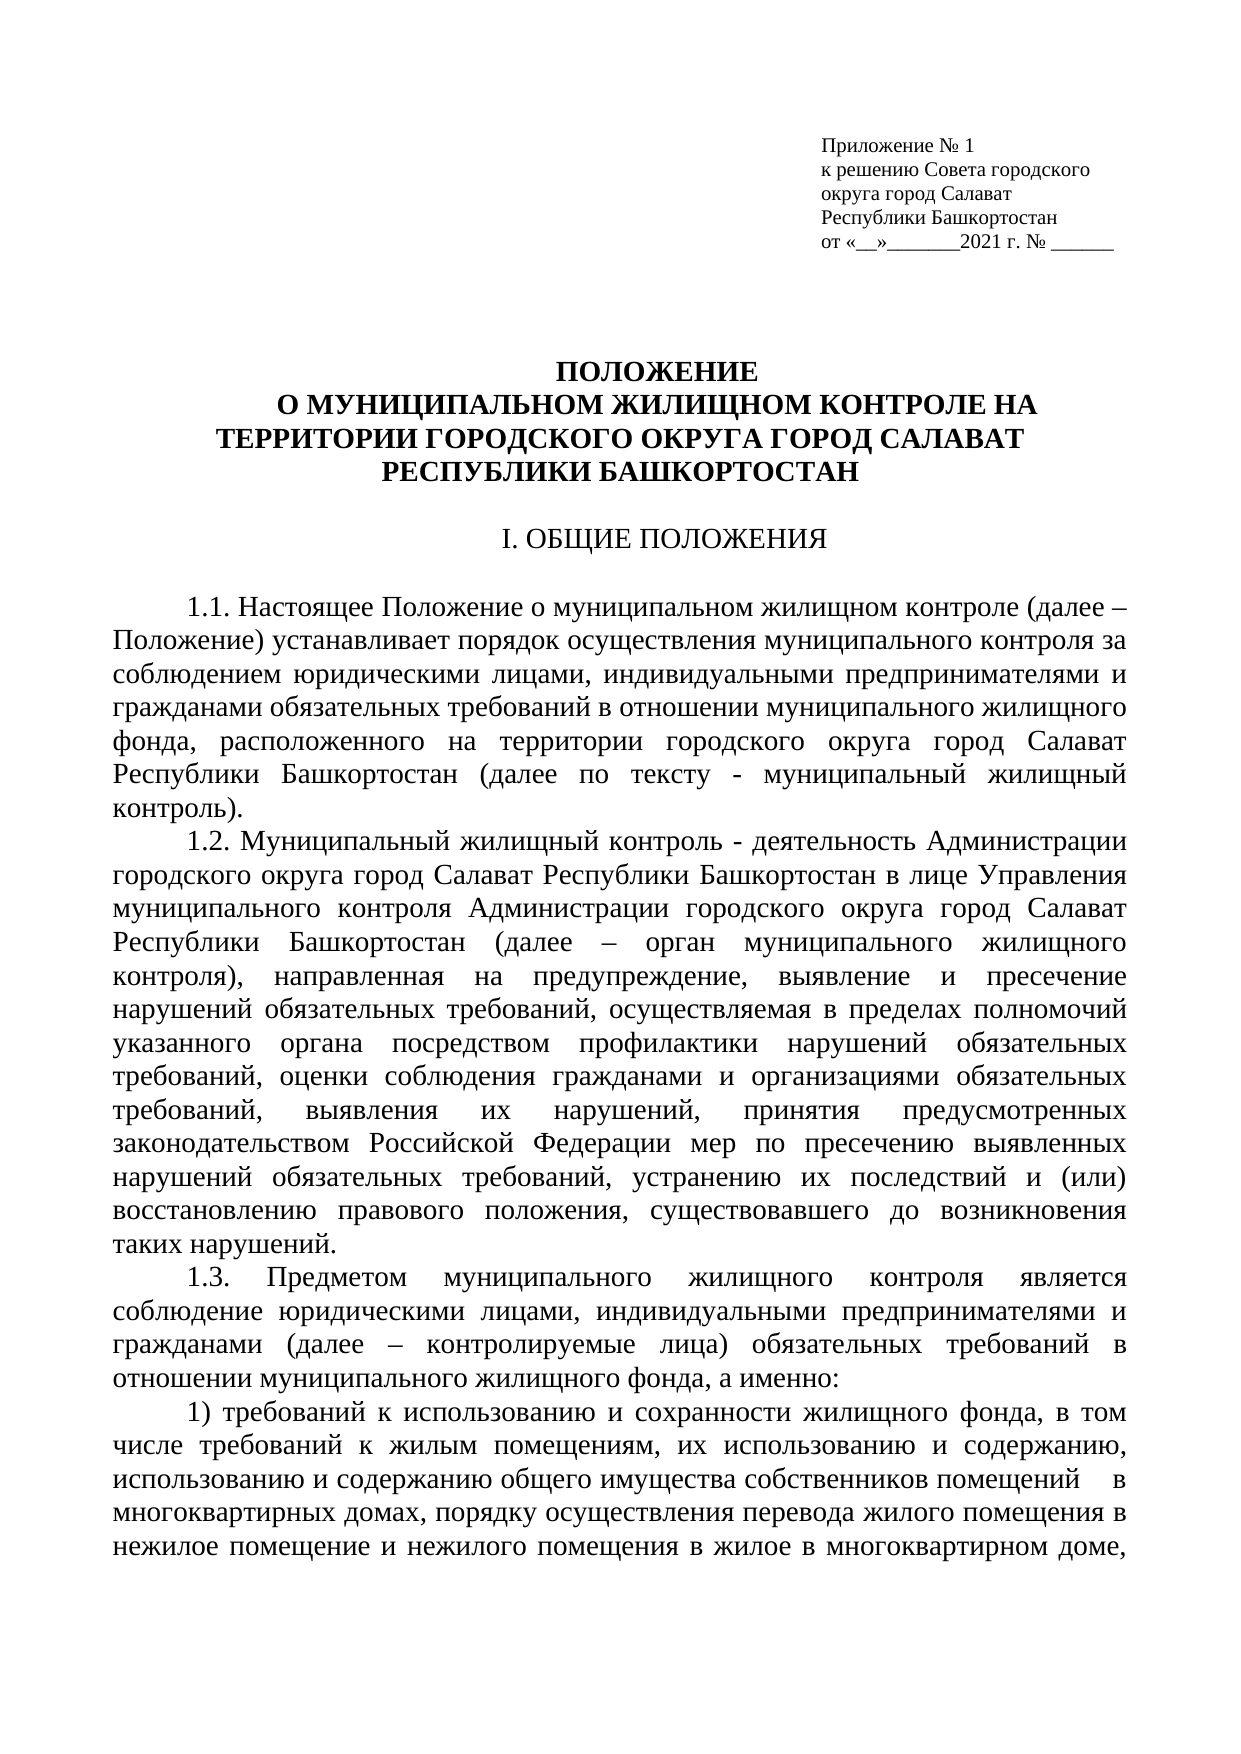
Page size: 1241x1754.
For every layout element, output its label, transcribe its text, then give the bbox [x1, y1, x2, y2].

text Республики Башкортостан [112, 205, 1128, 229]
text О МУНИЦИПАЛЬНОМ ЖИЛИЩНОМ КОНТРОЛЕ НА ТЕРРИТОРИИ ГОРОДСКОГО ОКРУГА ГОРОД САЛАВАТ РЕСПУБЛИКИ БАШКОРТОСТАН [112, 387, 1128, 488]
text 1.2. Муниципальный жилищный контроль - деятельность Администрации городского округа город Салават Республики Башкортостан в лице Управления муниципального контроля Администрации городского округа город Салават Республики Башкортостан (далее – орган муниципального жилищного контроля), направленная на предупреждение, выявление и пресечение нарушений обязательных требований, осуществляемая в пределах полномочий указанного органа посредством профилактики нарушений обязательных требований, оценки соблюдения гражданами и организациями обязательных требований, выявления их нарушений, принятия предусмотренных законодательством Российской Федерации мер по пресечению выявленных нарушений обязательных требований, устранению их последствий и (или) восстановлению правового положения, существовавшего до возникновения таких нарушений. [112, 823, 1128, 1259]
text к решению Совета городского [112, 157, 1128, 181]
text Приложение № 1 [821, 133, 1128, 157]
text от «__»_______2021 г. № ______ [112, 229, 1128, 253]
text 1.1. Настоящее Положение о муниципальном жилищном контроле (далее – Положение) устанавливает порядок осуществления муниципального контроля за соблюдением юридическими лицами, индивидуальными предпринимателями и гражданами обязательных требований в отношении муниципального жилищного фонда, расположенного на территории городского округа город Салават Республики Башкортостан (далее по тексту - муниципальный жилищный контроль). [112, 589, 1128, 823]
list I. ОБЩИЕ ПОЛОЖЕНИЯ [201, 522, 1128, 555]
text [112, 1394, 1128, 1561]
text ПОЛОЖЕНИЕ [112, 354, 1128, 387]
text 1.3. Предметом муниципального жилищного контроля является соблюдение юридическими лицами, индивидуальными предпринимателями и гражданами (далее – контролируемые лица) обязательных требований в отношении муниципального жилищного фонда, а именно: [112, 1259, 1128, 1394]
text округа город Салават [112, 181, 1128, 205]
